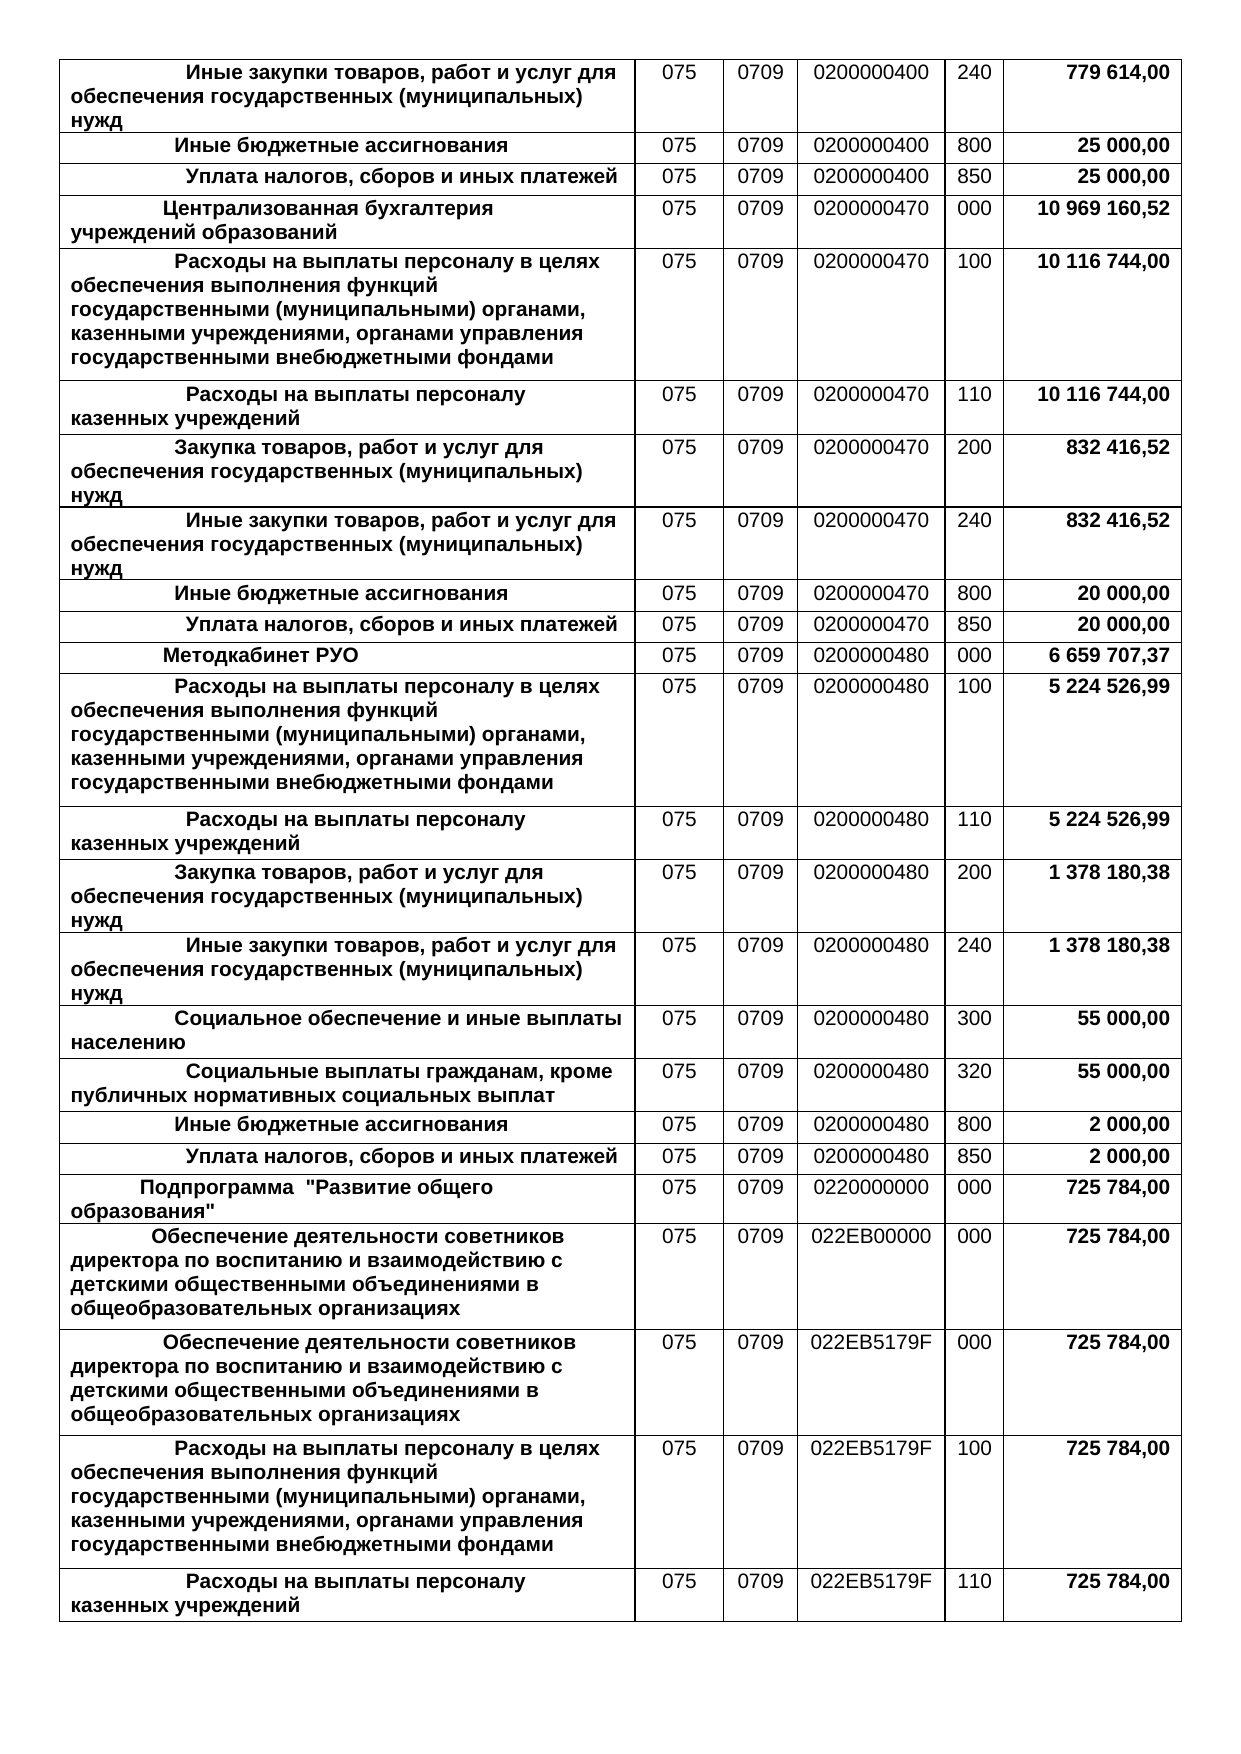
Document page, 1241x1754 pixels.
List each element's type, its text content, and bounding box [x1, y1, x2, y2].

table_cell 075 [636, 249, 723, 380]
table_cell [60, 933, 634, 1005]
table_cell 0709 [724, 164, 797, 194]
table_cell 10 116 744,00 [1004, 381, 1181, 433]
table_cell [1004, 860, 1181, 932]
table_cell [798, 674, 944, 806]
table_cell Централизованная бухгалтерия учреждений образований [60, 196, 634, 248]
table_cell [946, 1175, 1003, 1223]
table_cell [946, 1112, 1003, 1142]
table_cell 0709 [724, 133, 797, 163]
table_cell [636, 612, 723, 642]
table_cell 25 000,00 [1004, 133, 1181, 163]
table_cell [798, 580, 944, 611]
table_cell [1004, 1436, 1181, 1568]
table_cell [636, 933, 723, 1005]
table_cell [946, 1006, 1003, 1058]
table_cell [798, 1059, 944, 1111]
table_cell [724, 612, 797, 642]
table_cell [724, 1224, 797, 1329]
table_cell 075 [636, 508, 723, 579]
table_cell 075 [636, 196, 723, 248]
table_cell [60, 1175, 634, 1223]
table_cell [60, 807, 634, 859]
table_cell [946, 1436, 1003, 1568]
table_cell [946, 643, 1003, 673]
table_cell 075 [636, 60, 723, 132]
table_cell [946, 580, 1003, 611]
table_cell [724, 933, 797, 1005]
table_cell 0200000470 [798, 381, 944, 433]
table_cell 0200000400 [798, 133, 944, 163]
table_cell 240 [946, 60, 1003, 132]
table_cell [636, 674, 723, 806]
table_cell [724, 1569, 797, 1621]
table_cell 10 969 160,52 [1004, 196, 1181, 248]
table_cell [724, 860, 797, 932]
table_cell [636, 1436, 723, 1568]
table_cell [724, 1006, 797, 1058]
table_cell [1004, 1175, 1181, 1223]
table_cell Уплата налогов, сборов и иных платежей [60, 164, 634, 194]
table_cell 0200000400 [798, 60, 944, 132]
table_cell 0709 [724, 435, 797, 506]
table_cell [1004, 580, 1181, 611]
table_cell 832 416,52 [1004, 435, 1181, 506]
table_cell 832 416,52 [1004, 508, 1181, 579]
table_cell 075 [636, 435, 723, 506]
table_cell 075 [636, 164, 723, 194]
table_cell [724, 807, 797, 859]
table_cell 25 000,00 [1004, 164, 1181, 194]
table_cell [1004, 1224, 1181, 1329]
table_cell 10 116 744,00 [1004, 249, 1181, 380]
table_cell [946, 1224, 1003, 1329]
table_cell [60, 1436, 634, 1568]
table_cell 240 [946, 508, 1003, 579]
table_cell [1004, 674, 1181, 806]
table_cell 075 [636, 580, 723, 611]
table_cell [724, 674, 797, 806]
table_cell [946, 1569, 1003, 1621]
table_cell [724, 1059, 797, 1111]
table_cell Иные бюджетные ассигнования [60, 133, 634, 163]
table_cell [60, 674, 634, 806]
table_cell 100 [946, 249, 1003, 380]
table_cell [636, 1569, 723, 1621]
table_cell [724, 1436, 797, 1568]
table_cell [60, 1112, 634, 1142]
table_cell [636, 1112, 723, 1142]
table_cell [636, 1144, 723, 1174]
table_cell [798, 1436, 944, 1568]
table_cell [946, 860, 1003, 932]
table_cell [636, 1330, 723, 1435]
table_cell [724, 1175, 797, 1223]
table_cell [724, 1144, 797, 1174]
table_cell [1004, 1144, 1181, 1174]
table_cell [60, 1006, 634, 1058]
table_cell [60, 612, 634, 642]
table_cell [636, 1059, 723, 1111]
table_cell Закупка товаров, работ и услуг для обеспечения государственных (муниципальных) нужд [60, 435, 634, 506]
table_cell 0709 [724, 580, 797, 611]
table_cell 0200000470 [798, 508, 944, 579]
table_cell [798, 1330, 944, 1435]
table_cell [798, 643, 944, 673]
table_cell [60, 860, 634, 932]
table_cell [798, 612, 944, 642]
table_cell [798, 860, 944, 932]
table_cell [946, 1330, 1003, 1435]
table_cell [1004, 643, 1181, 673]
table_cell 110 [946, 381, 1003, 433]
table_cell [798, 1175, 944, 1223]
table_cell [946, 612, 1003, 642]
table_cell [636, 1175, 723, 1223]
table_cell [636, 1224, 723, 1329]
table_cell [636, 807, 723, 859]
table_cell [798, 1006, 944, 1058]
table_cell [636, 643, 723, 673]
table_cell 0709 [724, 381, 797, 433]
table_cell 0200000470 [798, 249, 944, 380]
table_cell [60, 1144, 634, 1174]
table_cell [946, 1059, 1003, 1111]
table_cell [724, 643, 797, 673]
table_cell Иные бюджетные ассигнования [60, 580, 634, 611]
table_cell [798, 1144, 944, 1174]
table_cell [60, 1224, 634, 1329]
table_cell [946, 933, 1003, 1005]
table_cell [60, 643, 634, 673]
table_cell 0709 [724, 196, 797, 248]
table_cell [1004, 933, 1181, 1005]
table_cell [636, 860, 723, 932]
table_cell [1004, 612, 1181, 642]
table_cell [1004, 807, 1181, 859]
table_cell 0709 [724, 60, 797, 132]
table_cell Иные закупки товаров, работ и услуг для обеспечения государственных (муниципальных) нужд [60, 508, 634, 579]
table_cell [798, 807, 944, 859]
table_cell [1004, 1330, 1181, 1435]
table_cell 850 [946, 164, 1003, 194]
table_cell 0709 [724, 508, 797, 579]
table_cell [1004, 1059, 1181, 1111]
table_cell 200 [946, 435, 1003, 506]
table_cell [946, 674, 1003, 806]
table_cell 800 [946, 133, 1003, 163]
table_cell 075 [636, 133, 723, 163]
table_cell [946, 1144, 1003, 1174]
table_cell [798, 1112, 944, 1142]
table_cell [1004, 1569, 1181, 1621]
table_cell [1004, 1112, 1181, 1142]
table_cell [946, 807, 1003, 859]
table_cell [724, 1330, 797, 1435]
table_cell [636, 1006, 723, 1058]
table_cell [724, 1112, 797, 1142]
table_cell 0200000470 [798, 196, 944, 248]
table_cell Иные закупки товаров, работ и услуг для обеспечения государственных (муниципальных) нужд [60, 60, 634, 132]
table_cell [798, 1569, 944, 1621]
table_cell Расходы на выплаты персоналу казенных учреждений [60, 381, 634, 433]
table_cell 0200000400 [798, 164, 944, 194]
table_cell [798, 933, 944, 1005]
table_cell 0200000470 [798, 435, 944, 506]
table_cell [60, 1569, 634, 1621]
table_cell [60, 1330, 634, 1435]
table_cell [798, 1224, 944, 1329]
table_cell 0709 [724, 249, 797, 380]
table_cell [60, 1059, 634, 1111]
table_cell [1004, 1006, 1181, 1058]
table_cell 000 [946, 196, 1003, 248]
table_cell 075 [636, 381, 723, 433]
table_cell 779 614,00 [1004, 60, 1181, 132]
